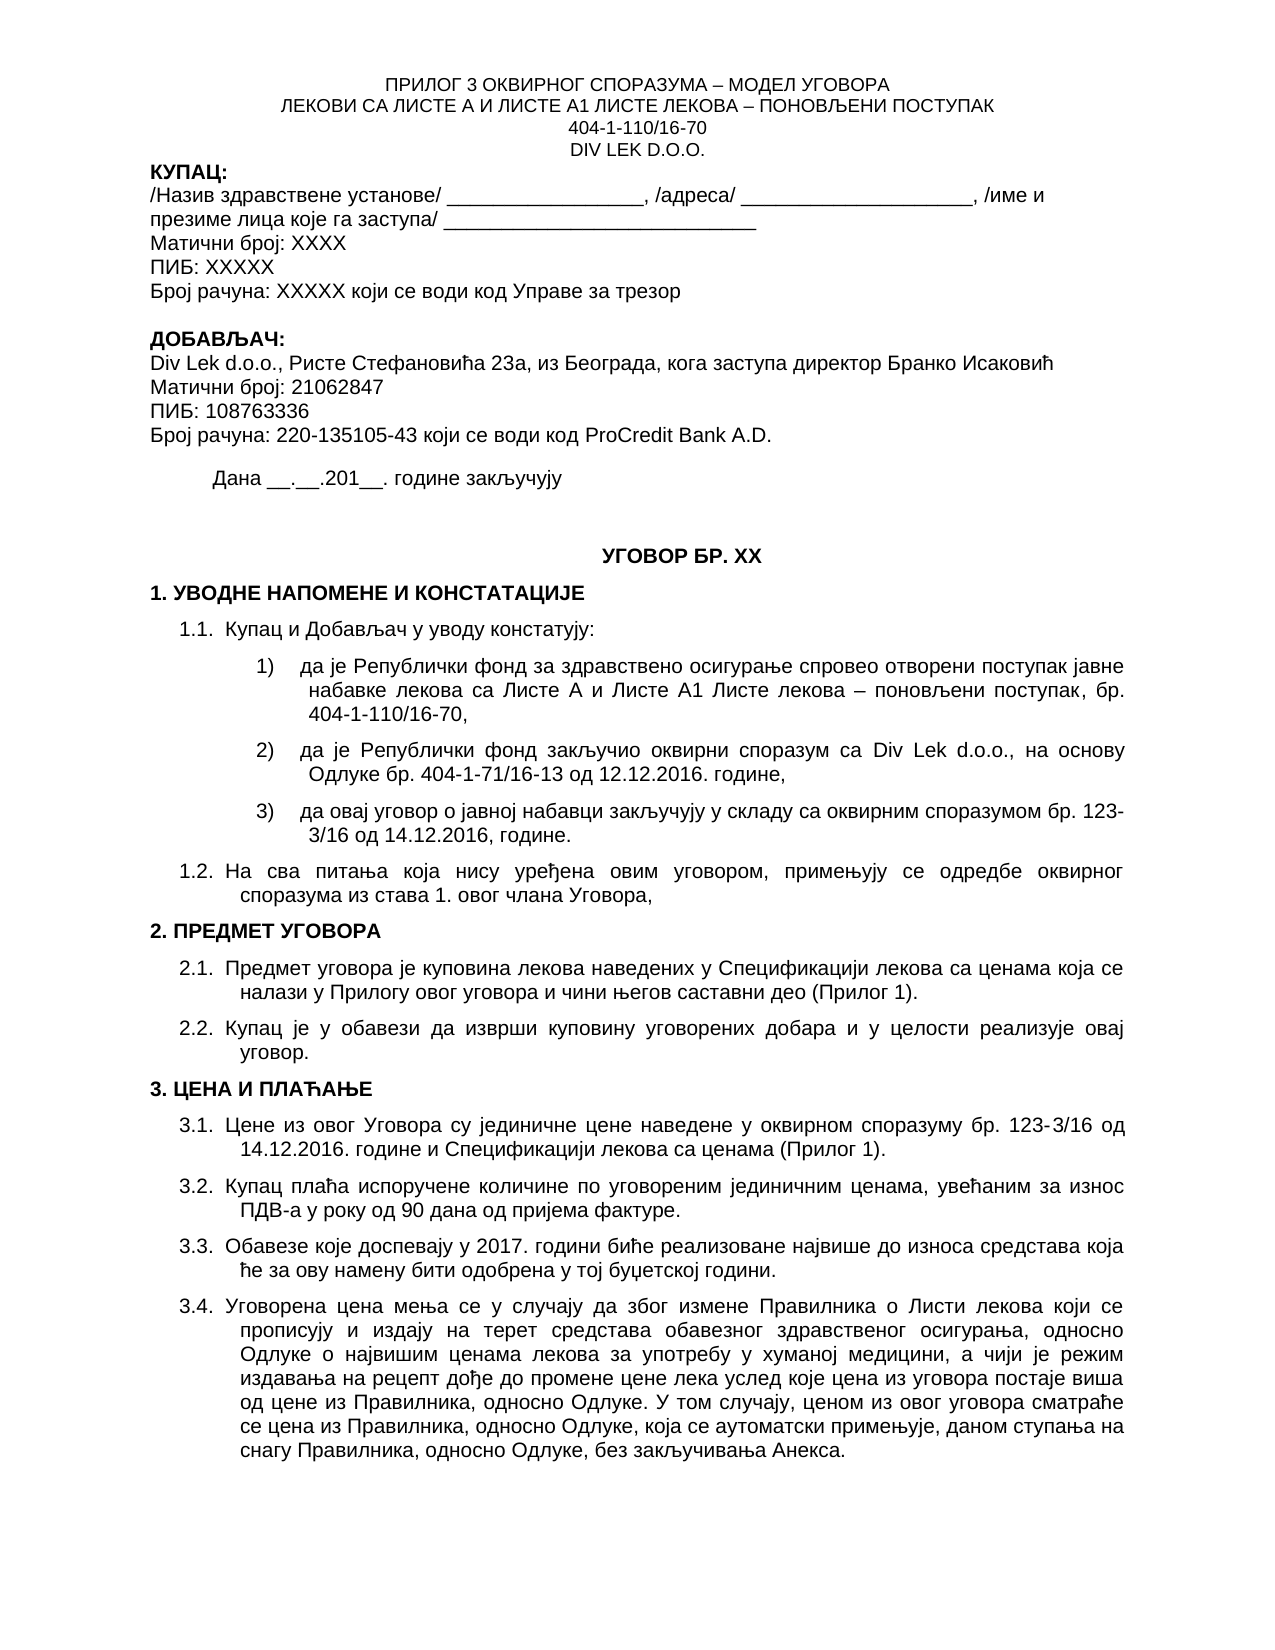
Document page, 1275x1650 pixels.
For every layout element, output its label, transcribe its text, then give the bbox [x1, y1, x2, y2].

text Div Lek d.o.o., Ристе Стефановића 23a, из Београда, кога заступа директор Бранко Исаковић [150, 351, 1125, 375]
text ПИБ: XXXXX [150, 255, 1125, 279]
list да је Републички фонд за здравствено осигурање спровео отворени поступак јавне набавке лекова са Листе А и Листе А1 Листе лекова – поновљени поступак, бр. 404-1-110/16-70, [256, 654, 1125, 726]
text КУПАЦ: [150, 160, 1125, 184]
text УГОВОР БР. ХХ [602, 544, 1125, 568]
list Купац плаћа испоручене количине по уговореним јединичним ценама, увећаним за износ ПДВ-а у року од 90 дана од пријема фактуре. [179, 1173, 1125, 1221]
list На сва питања која нису уређена овим уговором, примењују се одредбе оквирног споразума из става 1. овог члана Уговора, [179, 859, 1125, 907]
text 1. УВОДНЕ НАПОМЕНЕ И КОНСТАТАЦИЈЕ [150, 581, 1125, 605]
list Купац је у обавези да изврши куповину уговорених добара и у целости реализује овај уговор. [179, 1016, 1125, 1064]
list Предмет уговора је куповина лекова наведених у Спецификацији лекова са ценама која се налази у Прилогу овог уговора и чини његов саставни део (Прилог 1). [179, 956, 1125, 1004]
list Уговорена цена мења се у случају да због измене Правилника о Листи лекова који се прописују и издају на терет средстава обавезног здравственог осигурања, односно Одлуке о највишим ценама лекова за употребу у хуманој медицини, а чији је режим издавања на рецепт дође до промене цене лека услед које цена из уговора постаје виша од цене из Правилника, односно Одлуке. У том случају, ценом из овог уговора сматраће се цена из Правилника, односно Одлуке, која се аутоматски примењује, даном ступања на снагу Правилника, односно Одлуке, без закључивања Анекса. [179, 1294, 1125, 1462]
text Број рачуна: 220-135105-43 који се води код ProCredit Bank A.D. [150, 423, 1125, 447]
list Обавезе које доспевају у 2017. години биће реализоване највише до износа средстава која ће за ову намену бити одобрена у тој буџетској години. [179, 1234, 1125, 1282]
text 2. ПРЕДМЕТ УГОВОРА [150, 919, 1125, 943]
text ДОБАВЉАЧ: [150, 327, 1125, 351]
text Број рачуна: XXXXX који се води код Управе за трезор [150, 279, 1125, 303]
text Матични број: 21062847 [150, 375, 1125, 399]
list да овај уговор о јавној набавци закључују у складу са оквирним споразумом бр. 123-3/16 од 14.12.2016, године. [256, 798, 1125, 846]
list Ценe из овог Уговора су јединичне цене наведене у оквирном споразуму бр. 123-3/16 од 14.12.2016. године и Спецификацији лекова са ценама (Прилог 1). [179, 1113, 1125, 1161]
text 3. ЦЕНА И ПЛАЋАЊЕ [150, 1077, 1125, 1101]
list Купац и Добављач у уводу констатују: [179, 617, 1125, 641]
text ПИБ: 108763336 [150, 399, 1125, 423]
text /Назив здравствене установе/ _________________, /адреса/ ____________________, /име и презиме лица које га заступа/ ___________________________ [150, 184, 1079, 231]
list да је Републички фонд закључио оквирни споразум са Div Lek d.o.o., на основу Одлуке бр. 404-1-71/16-13 од 12.12.2016. године, [256, 738, 1125, 786]
text Дана __.__.201__. године закључују [212, 466, 1125, 490]
text Матични број: XXXX [150, 231, 1125, 255]
